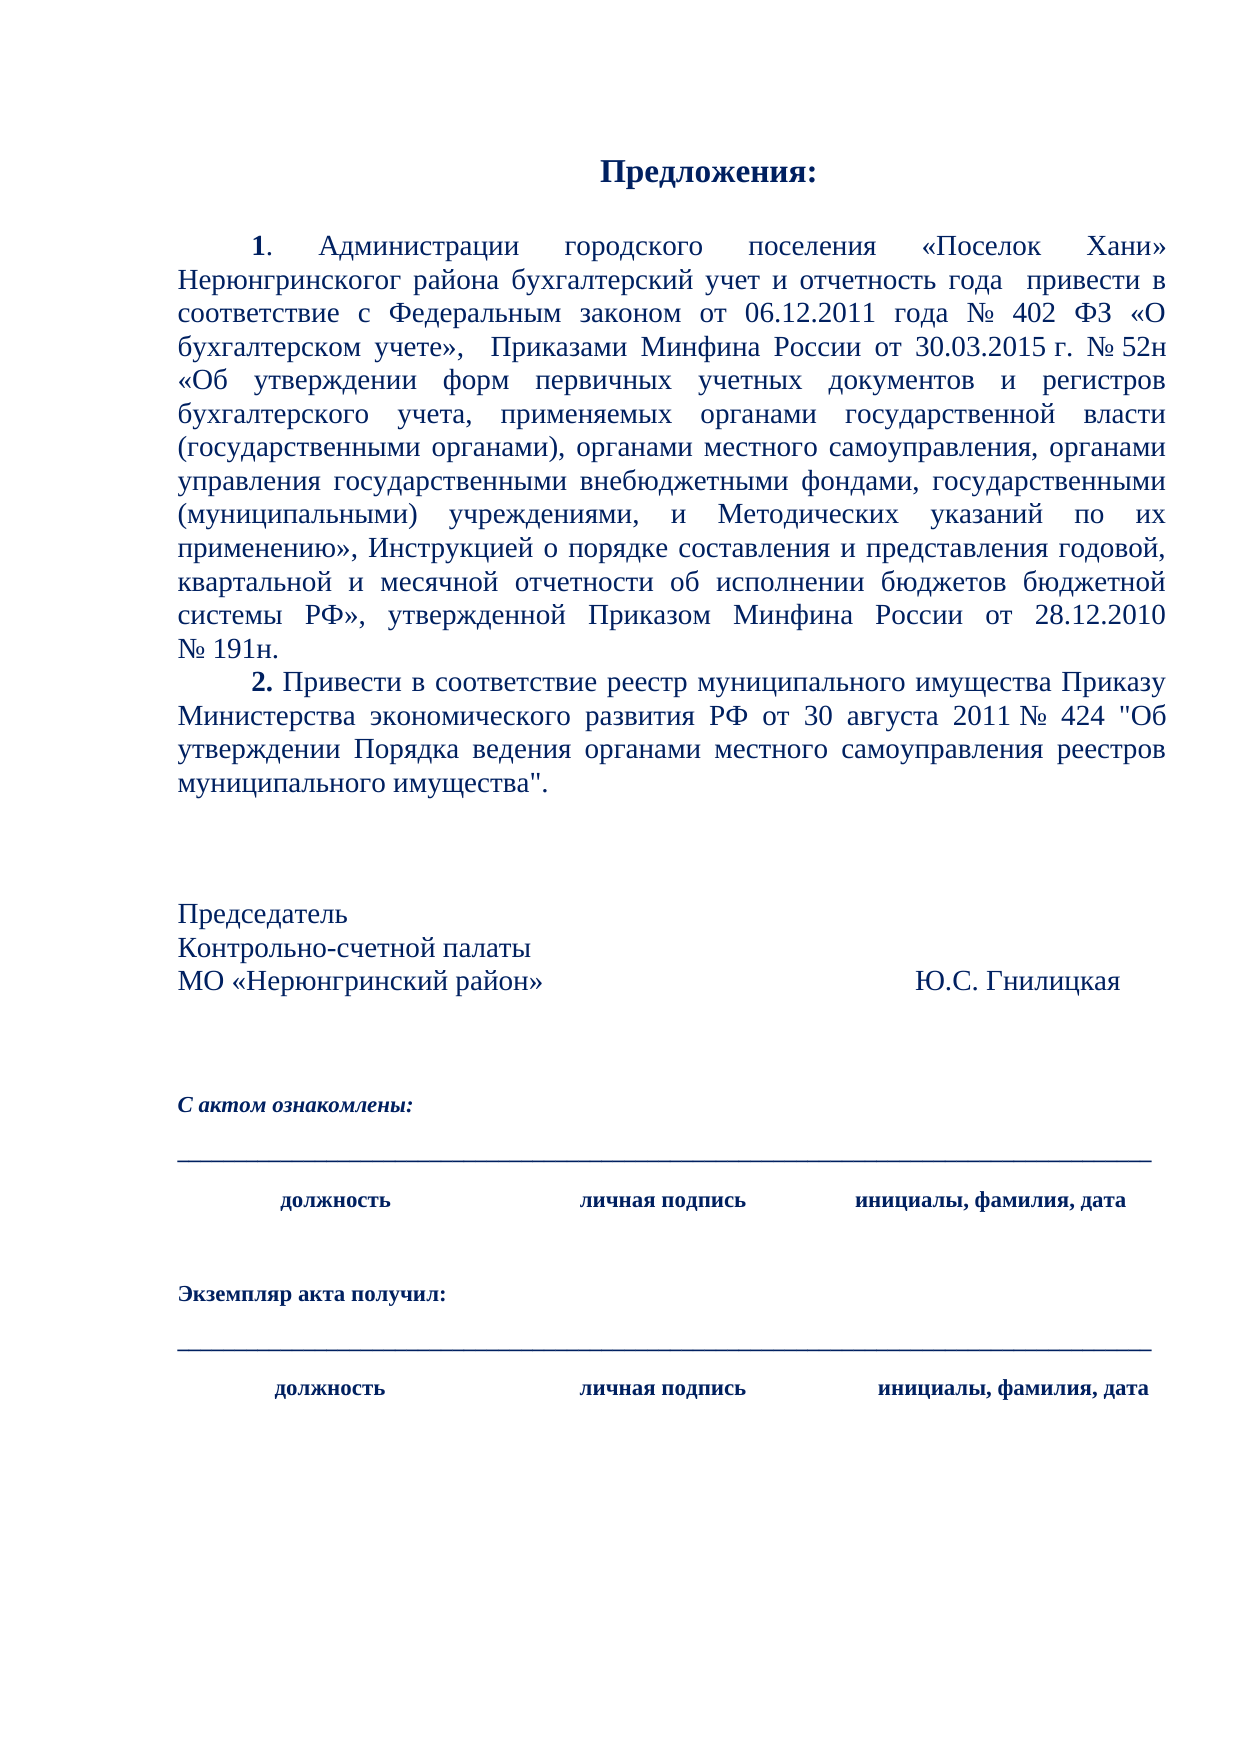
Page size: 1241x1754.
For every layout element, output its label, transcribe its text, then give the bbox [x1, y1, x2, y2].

text Председатель [177, 896, 1167, 930]
text Экземпляр акта получил: [177, 1280, 1167, 1306]
text должность личная подпись инициалы, фамилия, дата [177, 1374, 1196, 1401]
text 2. Привести в соответствие реестр муниципального имущества Приказу Министерства экономического развития РФ от 30 августа 2011 № 424 "Об утверждении Порядка ведения органами местного самоуправления реестров муниципального имущества". [177, 664, 1167, 798]
text _____________________________________________________________________________________ [177, 1327, 1167, 1353]
text Контрольно-счетной палаты [177, 930, 1167, 963]
text должность личная подпись инициалы, фамилия, дата [177, 1186, 1196, 1212]
text 1. Администрации городского поселения «Поселок Хани» Нерюнгринскогог района бухгалтерский учет и отчетность года привести в соответствие с Федеральным законом от 06.12.2011 года № 402 ФЗ «О бухгалтерском учете», Приказами Минфина России от 30.03.2015 г. № 52н «Об утверждении форм первичных учетных документов и регистров бухгалтерского учета, применяемых органами государственной власти (государственными органами), органами местного самоуправления, органами управления государственными внебюджетными фондами, государственными (муниципальными) учреждениями, и Методических указаний по их применению», Инструкцией о порядке составления и представления годовой, квартальной и месячной отчетности об исполнении бюджетов бюджетной системы РФ», утвержденной Приказом Минфина России от 28.12.2010 № 191н. [177, 228, 1167, 664]
text Предложения: [177, 152, 1167, 190]
text МО «Нерюнгринский район» Ю.С. Гнилицкая [177, 963, 1167, 997]
text _____________________________________________________________________________________ [177, 1138, 1167, 1165]
text С актом ознакомлены: [177, 1091, 1167, 1118]
